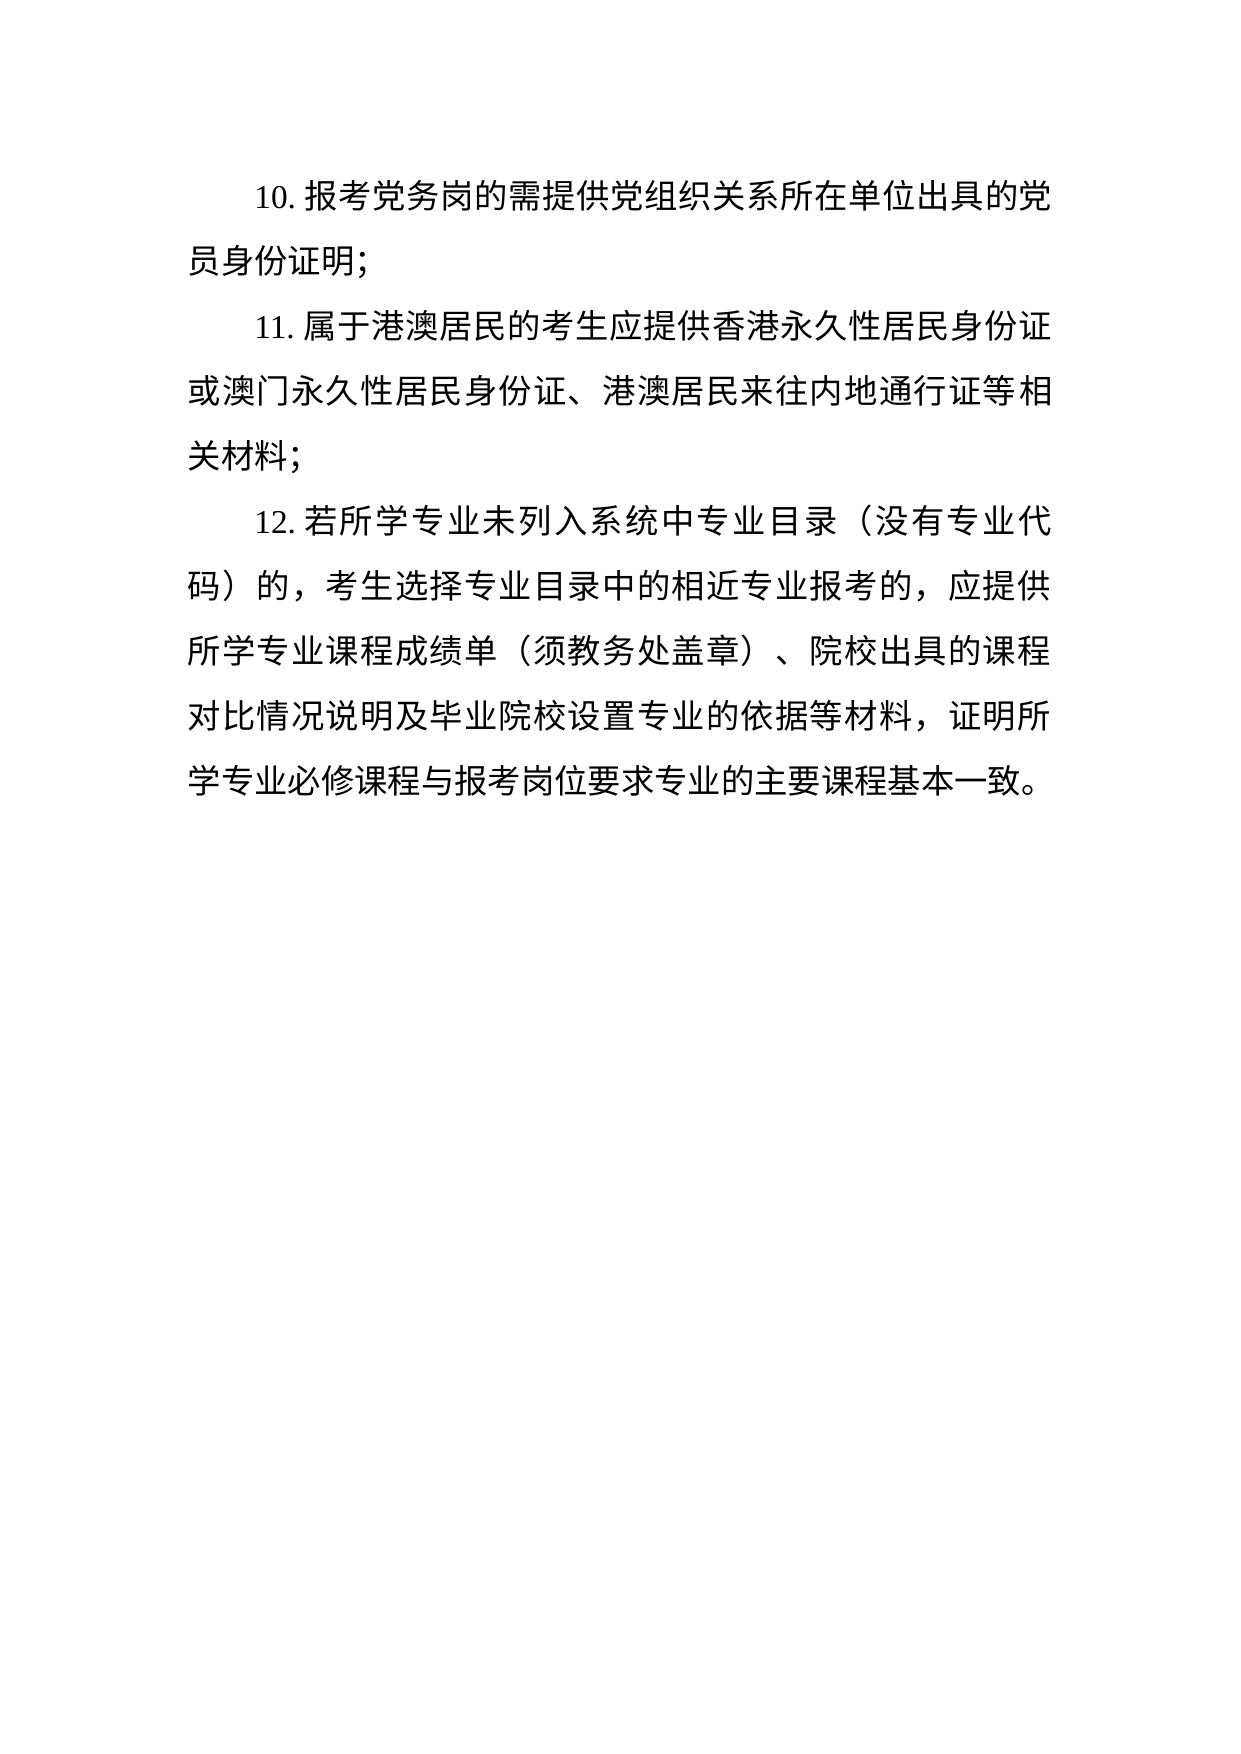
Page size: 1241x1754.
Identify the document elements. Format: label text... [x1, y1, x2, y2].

list 若所学专业未列入系统中专业目录（没有专业代码）的，考生选择专业目录中的相近专业报考的，应提供所学专业课程成绩单（须教务处盖章）、院校出具的课程对比情况说明及毕业院校设置专业的依据等材料，证明所学专业必修课程与报考岗位要求专业的主要课程基本一致。 [187, 487, 1053, 812]
list 属于港澳居民的考生应提供香港永久性居民身份证或澳门永久性居民身份证、港澳居民来往内地通行证等相关材料； [187, 292, 1053, 487]
list 报考党务岗的需提供党组织关系所在单位出具的党员身份证明； [187, 162, 1053, 292]
